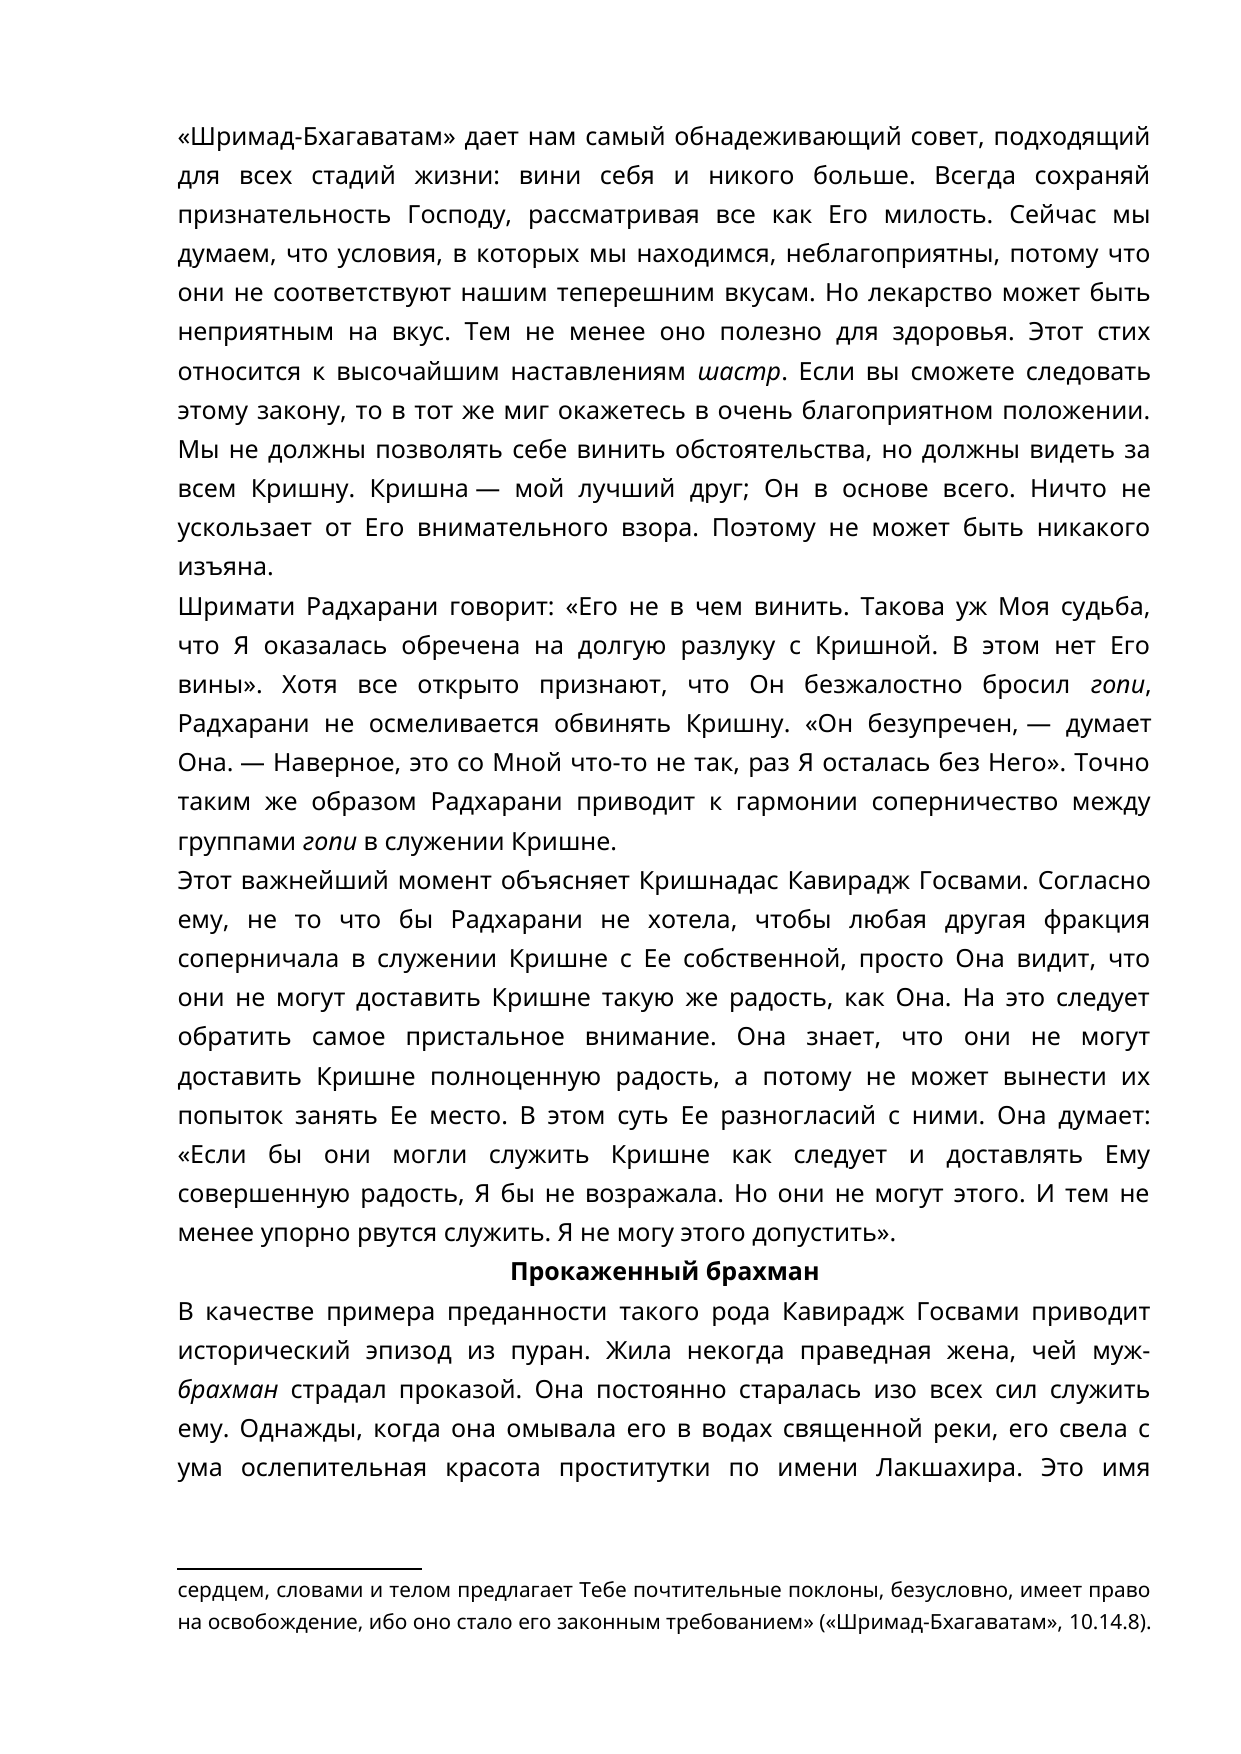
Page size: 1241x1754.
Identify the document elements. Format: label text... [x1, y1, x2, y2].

text «Шримад-Бхагаватам» дает нам самый обнадеживающий совет, подходящий для всех стадий жизни: вини себя и никого больше. Всегда сохраняй признательность Господу, рассматривая все как Его милость. Сейчас мы думаем, что условия, в которых мы находимся, неблагоприятны, потому что они не соответствуют нашим теперешним вкусам. Но лекарство может быть неприятным на вкус. Тем не менее оно полезно для здоровья. Этот стих относится к высочайшим наставлениям шастр. Если вы сможете следовать этому закону, то в тот же миг окажетесь в очень благоприятном положении. Мы не должны позволять себе винить обстоятельства, но должны видеть за всем Кришну. Кришна — мой лучший друг; Он в основе всего. Ничто не ускользает от Его внимательного взора. Поэтому не может быть никакого изъяна. [177, 118, 1152, 583]
text Прокаженный брахман [177, 1254, 1152, 1288]
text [177, 1293, 1152, 1484]
text Шримати Радхарани говорит: «Его не в чем винить. Такова уж Моя судьба, что Я оказалась обречена на долгую разлуку с Кришной. В этом нет Его вины». Хотя все открыто признают, что Он безжалостно бросил гопи, Радхарани не осмеливается обвинять Кришну. «Он безупречен, — думает Она. — Наверное, это со Мной что-то не так, раз Я осталась без Него». Точно таким же образом Радхарани приводит к гармонии соперничество между группами гопи в служении Кришне. [177, 588, 1152, 857]
text Этот важнейший момент объясняет Кришнадас Кавирадж Госвами. Согласно ему, не то что бы Радхарани не хотела, чтобы любая другая фракция соперничала в служении Кришне с Ее собственной, просто Она видит, что они не могут доставить Кришне такую же радость, как Она. На это следует обратить самое пристальное внимание. Она знает, что они не могут доставить Кришне полноценную радость, а потому не может вынести их попыток занять Ее место. В этом суть Ее разногласий с ними. Она думает: «Если бы они могли служить Кришне как следует и доставлять Ему совершенную радость, Я бы не возражала. Но они не могут этого. И тем не менее упорно рвутся служить. Я не могу этого допустить». [177, 862, 1152, 1249]
